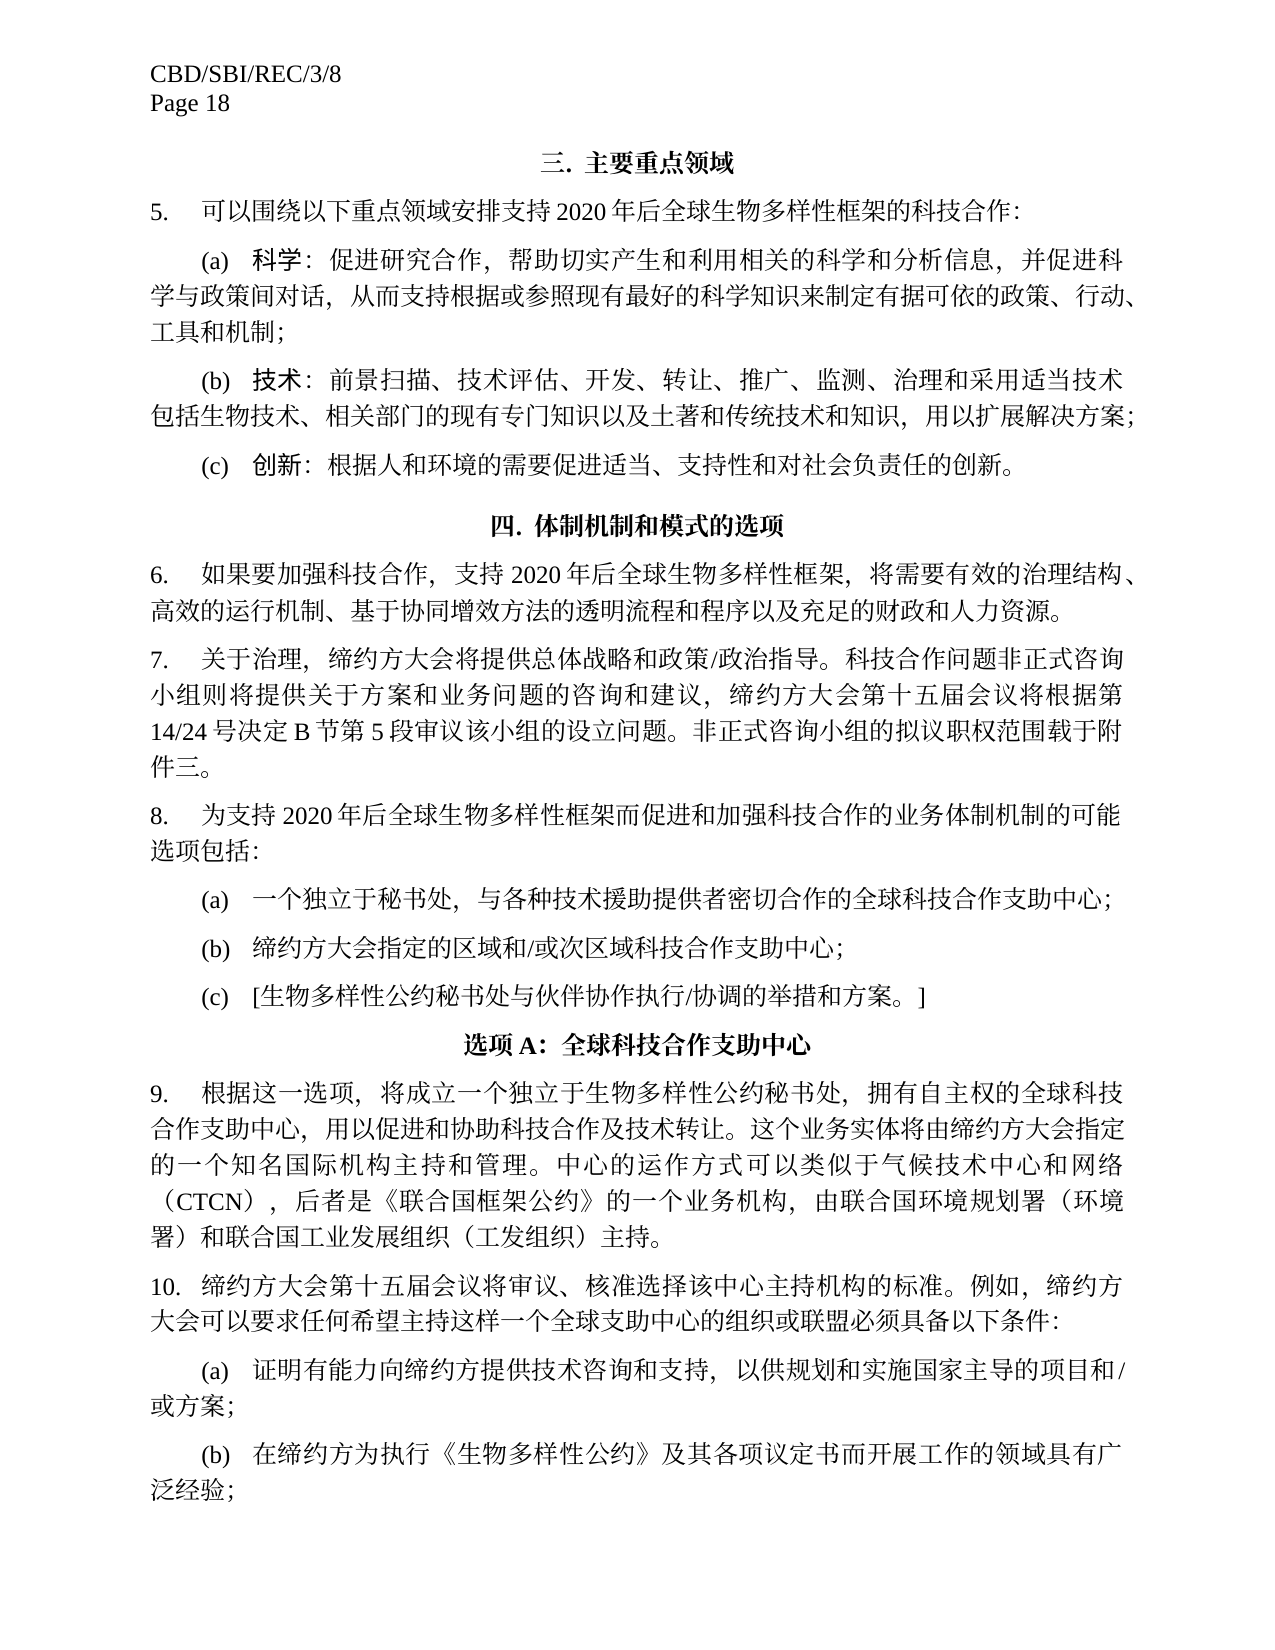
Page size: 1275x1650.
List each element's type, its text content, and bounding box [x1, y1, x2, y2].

list 根据这一选项，将成立一个独立于生物多样性公约秘书处，拥有自主权的全球科技合作支助中心，用以促进和协助科技合作及技术转让。这个业务实体将由缔约方大会指定的一个知名国际机构主持和管理。中心的运作方式可以类似于气候技术中心和网络（CTCN），后者是《联合国框架公约》的一个业务机构，由联合国环境规划署（环境署）和联合国工业发展组织（工发组织）主持。 [150, 1074, 1125, 1254]
list 缔约方大会指定的区域和/或次区域科技合作支助中心； [150, 929, 1125, 964]
list 科学：促进研究合作，帮助切实产生和利用相关的科学和分析信息，并促进科学与政策间对话，从而支持根据或参照现有最好的科学知识来制定有据可依的政策、行动、工具和机制； [150, 240, 1125, 348]
list 关于治理，缔约方大会将提供总体战略和政策/政治指导。科技合作问题非正式咨询小组则将提供关于方案和业务问题的咨询和建议，缔约方大会第十五届会议将根据第14/24号决定B节第5段审议该小组的设立问题。非正式咨询小组的拟议职权范围载于附件三。 [150, 639, 1125, 783]
list 证明有能力向缔约方提供技术咨询和支持，以供规划和实施国家主导的项目和/或方案； [150, 1351, 1125, 1422]
list 缔约方大会第十五届会议将审议、核准选择该中心主持机构的标准。例如，缔约方大会可以要求任何希望主持这样一个全球支助中心的组织或联盟必须具备以下条件： [150, 1266, 1125, 1338]
list 在缔约方为执行《生物多样性公约》及其各项议定书而开展工作的领域具有广泛经验； [150, 1435, 1125, 1507]
list 如果要加强科技合作，支持2020年后全球生物多样性框架，将需要有效的治理结构、高效的运行机制、基于协同增效方法的透明流程和程序以及充足的财政和人力资源。 [150, 555, 1125, 627]
list 技术：前景扫描、技术评估、开发、转让、推广、监测、治理和采用适当技术，包括生物技术、相关部门的现有专门知识以及土著和传统技术和知识，用以扩展解决方案； [150, 361, 1125, 433]
text 选项A：全球科技合作支助中心 [150, 1026, 1125, 1061]
list 一个独立于秘书处，与各种技术援助提供者密切合作的全球科技合作支助中心； [150, 880, 1125, 916]
list 创新：根据人和环境的需要促进适当、支持性和对社会负责任的创新。 [150, 446, 1125, 482]
list 为支持2020年后全球生物多样性框架而促进和加强科技合作的业务体制机制的可能选项包括： [150, 796, 1125, 868]
list 可以围绕以下重点领域安排支持2020年后全球生物多样性框架的科技合作： [150, 192, 1125, 228]
list [生物多样性公约秘书处与伙伴协作执行/协调的举措和方案。] [150, 977, 1125, 1013]
subtitle 四. 体制机制和模式的选项 [150, 507, 1125, 543]
subtitle 三. 主要重点领域 [150, 143, 1125, 179]
